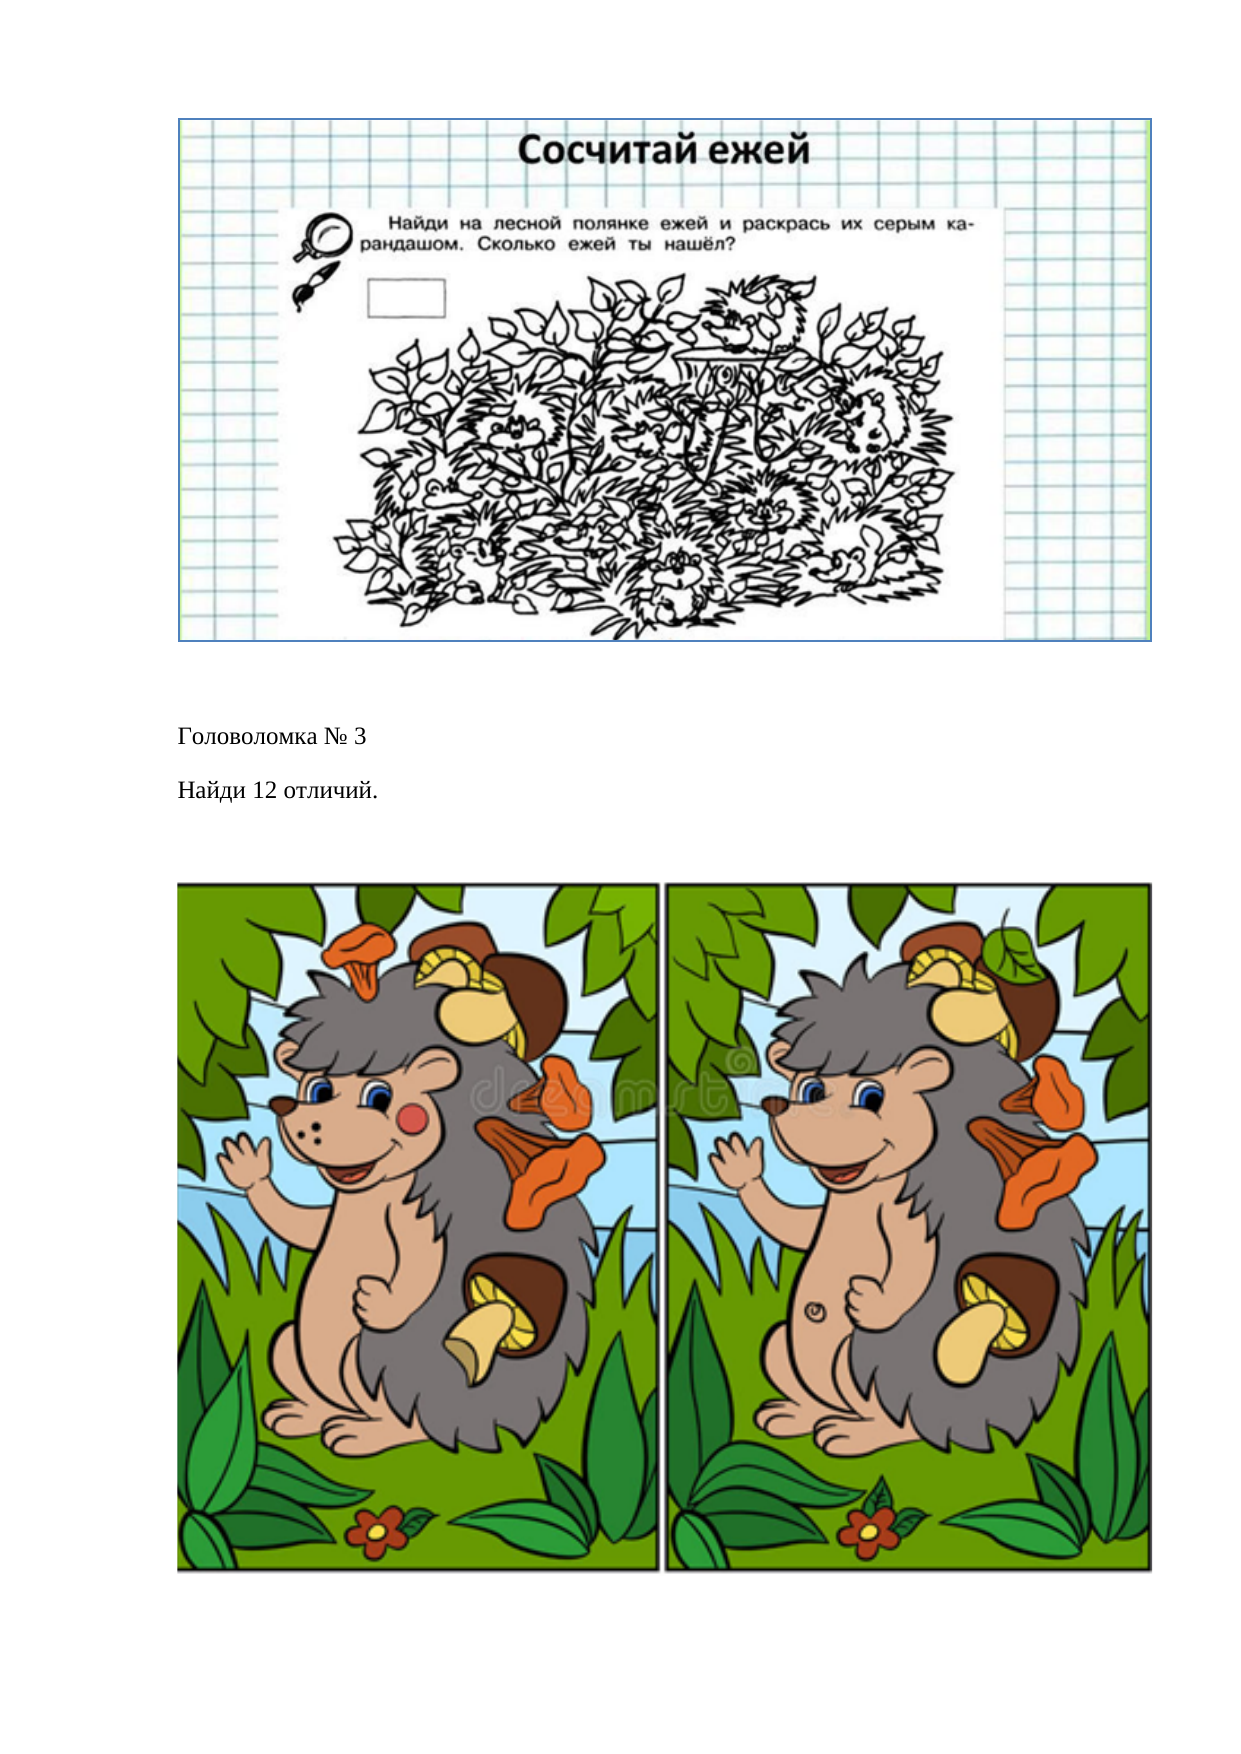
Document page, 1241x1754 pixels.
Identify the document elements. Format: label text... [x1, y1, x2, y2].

text Найди 12 отличий. [177, 775, 1152, 803]
text Головоломка № 3 [177, 721, 1152, 750]
picture [180, 120, 1150, 640]
picture [177, 882, 1153, 1576]
